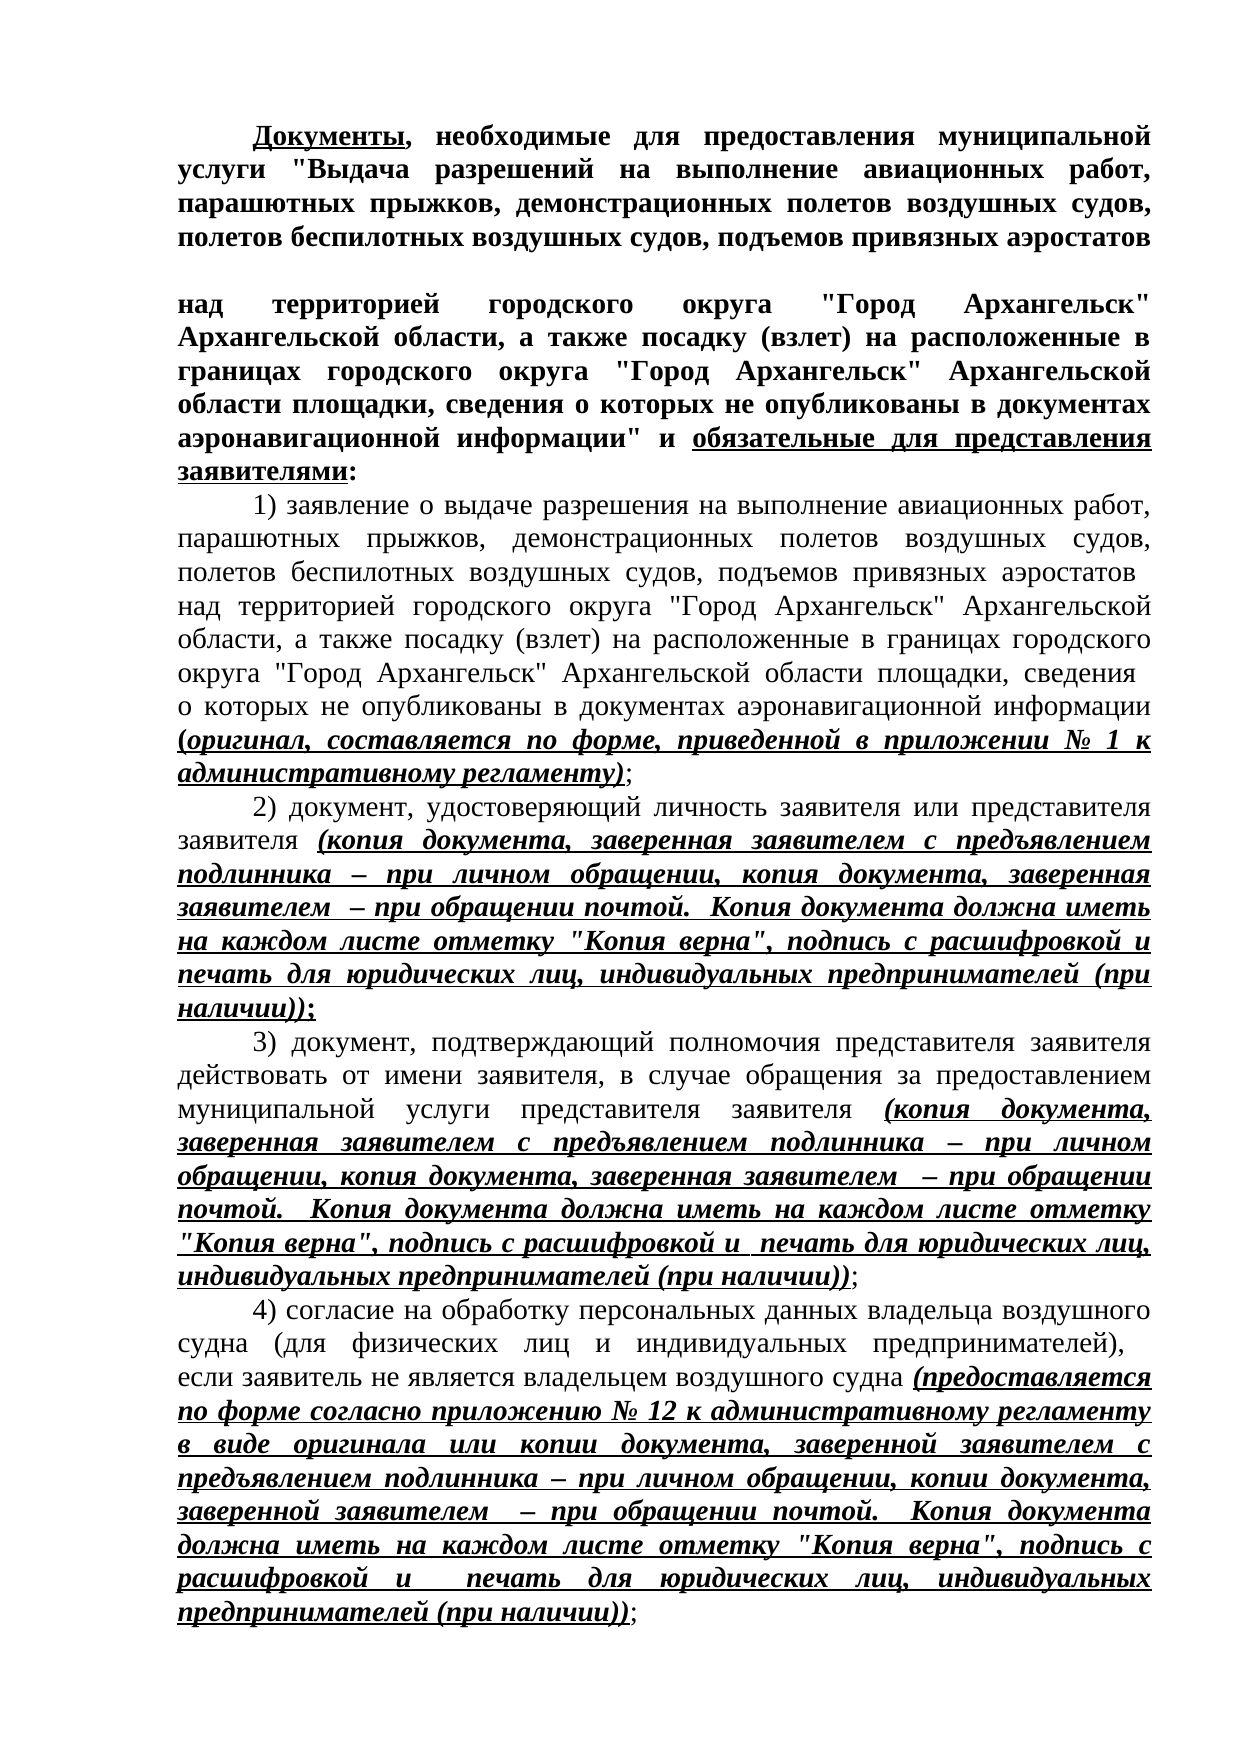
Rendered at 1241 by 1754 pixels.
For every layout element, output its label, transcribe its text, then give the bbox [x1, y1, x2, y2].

text Документы, необходимые для предоставления муниципальной услуги "Выдача разрешений на выполнение авиационных работ, парашютных прыжков, демонстрационных полетов воздушных судов, полетов беспилотных воздушных судов, подъемов привязных аэростатов над территорией городского округа "Город Архангельск" Архангельской области, а также посадку (взлет) на расположенные в границах городского округа "Город Архангельск" Архангельской области площадки, сведения о которых не опубликованы в документах аэронавигационной информации" и обязательные для представления заявителями: [177, 118, 1152, 487]
text 3) документ, подтверждающий полномочия представителя заявителя действовать от имени заявителя, в случае обращения за предоставлением муниципальной услуги представителя заявителя (копия документа, заверенная заявителем с предъявлением подлинника – при личном обращении, копия документа, заверенная заявителем – при обращении почтой. Копия документа должна иметь на каждом листе отметку "Копия верна", подпись с расшифровкой и печать для юридических лиц, индивидуальных предпринимателей (при наличии)); [177, 1024, 1152, 1153]
text 3) документ, подтверждающий полномочия представителя заявителя действовать от имени заявителя, в случае обращения за предоставлением муниципальной услуги представителя заявителя (копия документа, заверенная заявителем с предъявлением подлинника – при личном обращении, копия документа, заверенная заявителем – при обращении почтой. Копия документа должна иметь на каждом листе отметку "Копия верна", подпись с расшифровкой и печать для юридических лиц, индивидуальных предпринимателей (при наличии)); [177, 1189, 1152, 1220]
text 4) согласие на обработку персональных данных владельца воздушного судна (для физических лиц и индивидуальных предпринимателей), если заявитель не является владельцем воздушного судна (предоставляется по форме согласно приложению № 12 к административному регламенту в виде оригинала или копии документа, заверенной заявителем с предъявлением подлинника – при личном обращении, копии документа, заверенной заявителем – при обращении почтой. Копия документа должна иметь на каждом листе отметку "Копия верна", подпись с расшифровкой и печать для юридических лиц, индивидуальных предпринимателей (при наличии)); [177, 1292, 1152, 1422]
text 3) документ, подтверждающий полномочия представителя заявителя действовать от имени заявителя, в случае обращения за предоставлением муниципальной услуги представителя заявителя (копия документа, заверенная заявителем с предъявлением подлинника – при личном обращении, копия документа, заверенная заявителем – при обращении почтой. Копия документа должна иметь на каждом листе отметку "Копия верна", подпись с расшифровкой и печать для юридических лиц, индивидуальных предпринимателей (при наличии)); [177, 1221, 1152, 1292]
text 3) документ, подтверждающий полномочия представителя заявителя действовать от имени заявителя, в случае обращения за предоставлением муниципальной услуги представителя заявителя (копия документа, заверенная заявителем с предъявлением подлинника – при личном обращении, копия документа, заверенная заявителем – при обращении почтой. Копия документа должна иметь на каждом листе отметку "Копия верна", подпись с расшифровкой и печать для юридических лиц, индивидуальных предпринимателей (при наличии)); [177, 1155, 1152, 1187]
text 1) заявление о выдаче разрешения на выполнение авиационных работ, парашютных прыжков, демонстрационных полетов воздушных судов, полетов беспилотных воздушных судов, подъемов привязных аэростатов над территорией городского округа "Город Архангельск" Архангельской области, а также посадку (взлет) на расположенные в границах городского округа "Город Архангельск" Архангельской области площадки, сведения о которых не опубликованы в документах аэронавигационной информации (оригинал, составляется по форме, приведенной в приложении № 1 к административному регламенту); [177, 487, 1152, 789]
text 4) согласие на обработку персональных данных владельца воздушного судна (для физических лиц и индивидуальных предпринимателей), если заявитель не является владельцем воздушного судна (предоставляется по форме согласно приложению № 12 к административному регламенту в виде оригинала или копии документа, заверенной заявителем с предъявлением подлинника – при личном обращении, копии документа, заверенной заявителем – при обращении почтой. Копия документа должна иметь на каждом листе отметку "Копия верна", подпись с расшифровкой и печать для юридических лиц, индивидуальных предпринимателей (при наличии)); [177, 1456, 1152, 1556]
text 2) документ, удостоверяющий личность заявителя или представителя заявителя (копия документа, заверенная заявителем с предъявлением подлинника – при личном обращении, копия документа, заверенная заявителем – при обращении почтой. Копия документа должна иметь на каждом листе отметку "Копия верна", подпись с расшифровкой и печать для юридических лиц, индивидуальных предпринимателей (при наличии)); [177, 987, 1152, 1024]
text 2) документ, удостоверяющий личность заявителя или представителя заявителя (копия документа, заверенная заявителем с предъявлением подлинника – при личном обращении, копия документа, заверенная заявителем – при обращении почтой. Копия документа должна иметь на каждом листе отметку "Копия верна", подпись с расшифровкой и печать для юридических лиц, индивидуальных предпринимателей (при наличии)); [177, 789, 1152, 986]
